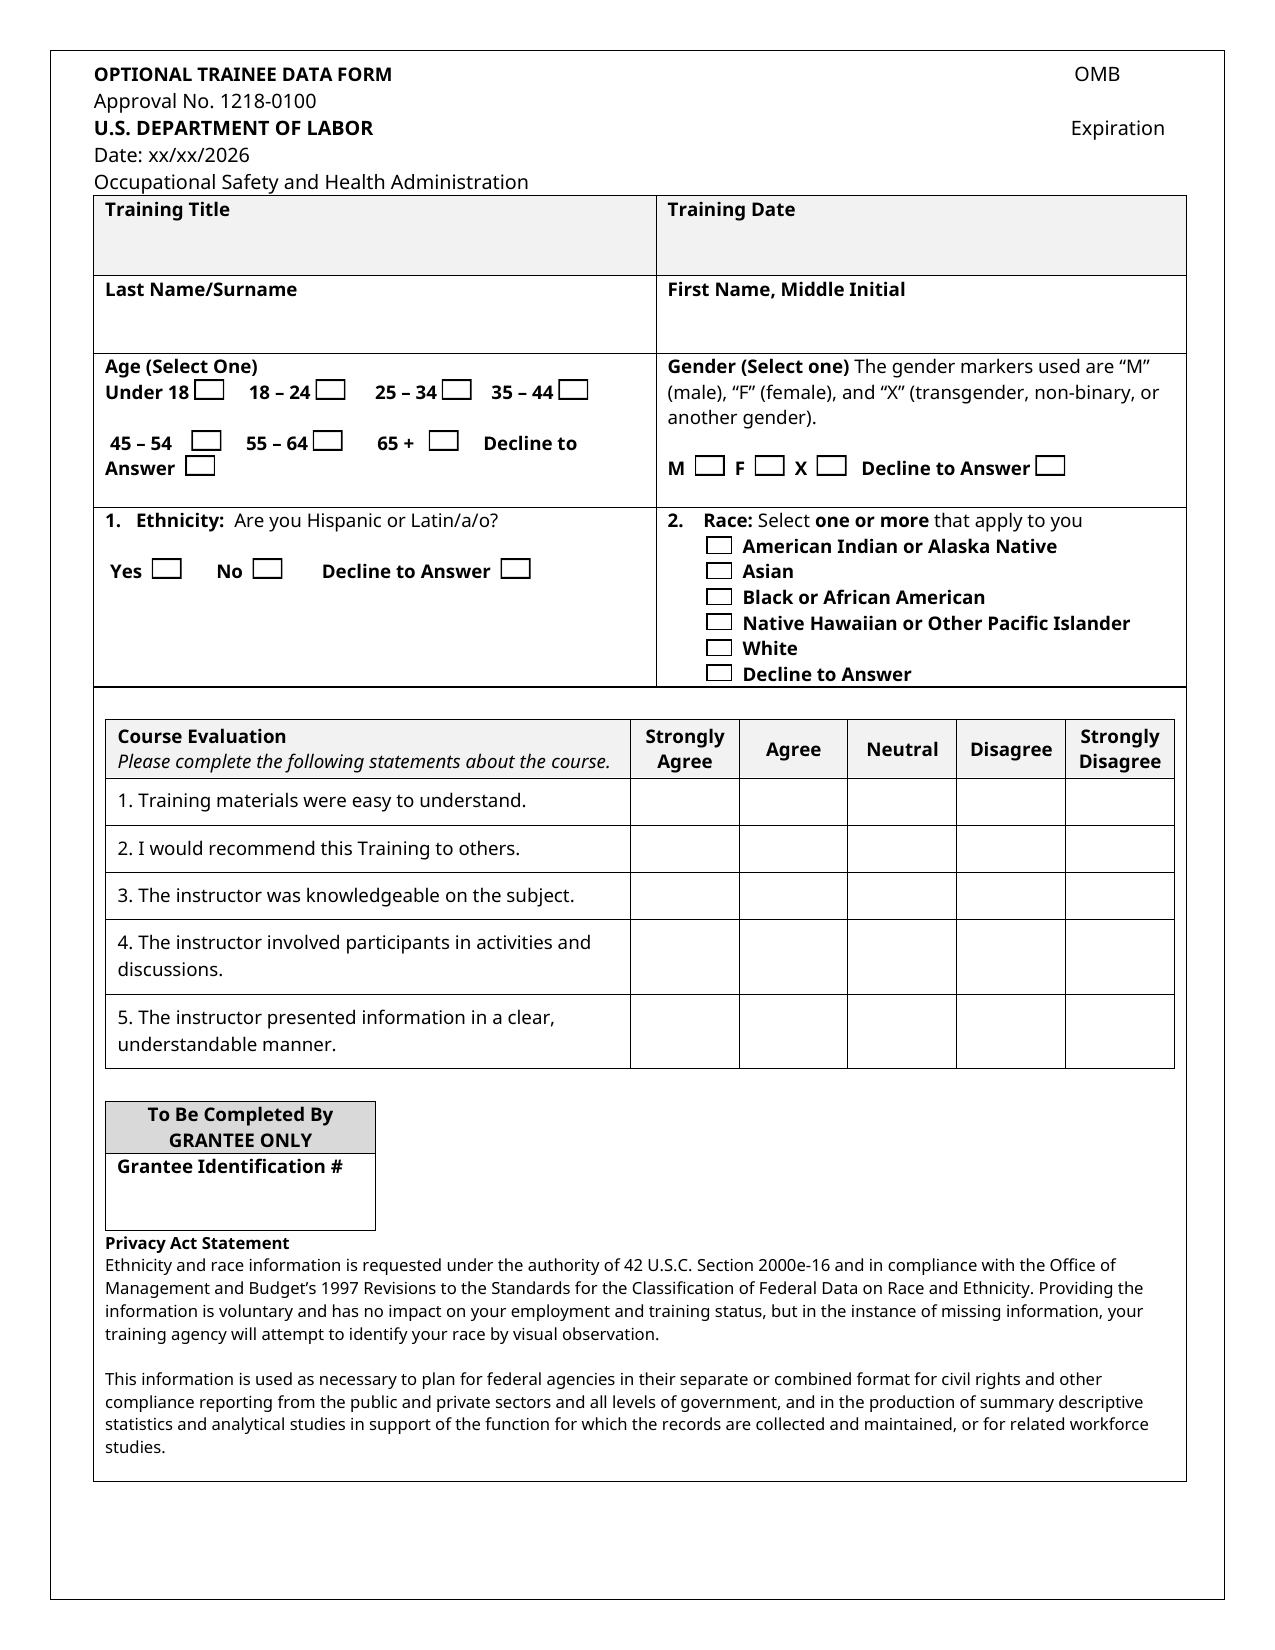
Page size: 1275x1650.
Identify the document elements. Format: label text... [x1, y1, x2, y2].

picture [706, 664, 732, 681]
picture [194, 379, 225, 400]
picture [441, 379, 472, 400]
table_header Training Title [94, 196, 656, 275]
picture [252, 558, 283, 579]
table_cell First Name, Middle Initial [657, 276, 1186, 353]
picture [428, 430, 459, 451]
table_cell Last Name/Surname [94, 276, 656, 353]
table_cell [94, 688, 1186, 1481]
picture [706, 536, 732, 554]
picture [706, 639, 732, 656]
picture [695, 455, 725, 476]
table_cell 1. Ethnicity: Are you Hispanic or Latin/a/o? Yes No Decline to Answer [94, 508, 656, 686]
table_cell Gender (Select one) The gender markers used are “M” (male), “F” (female), and “X” (transgender, non-binary, or another gender). M F X Decline to Answer [657, 354, 1186, 507]
picture [706, 613, 732, 630]
picture [191, 430, 222, 451]
picture [816, 455, 847, 476]
picture [1035, 455, 1066, 476]
table_cell 2. Race: Select one or more that apply to you American Indian or Alaska Native Asian Black or African American Native Hawaiian or Other Pacific Islander White Decline to Answer [657, 508, 1186, 686]
picture [558, 379, 589, 400]
picture [315, 379, 346, 400]
picture [500, 558, 531, 579]
picture [151, 558, 182, 579]
picture [706, 588, 732, 605]
picture [185, 455, 215, 476]
picture [312, 430, 343, 451]
picture [706, 562, 732, 579]
table_header Training Date [657, 196, 1186, 275]
picture [754, 455, 785, 476]
table_cell Age (Select One) Under 18 18 – 24 25 – 34 35 – 44 45 – 54 55 – 64 65 + Decline to Answer [94, 354, 656, 507]
